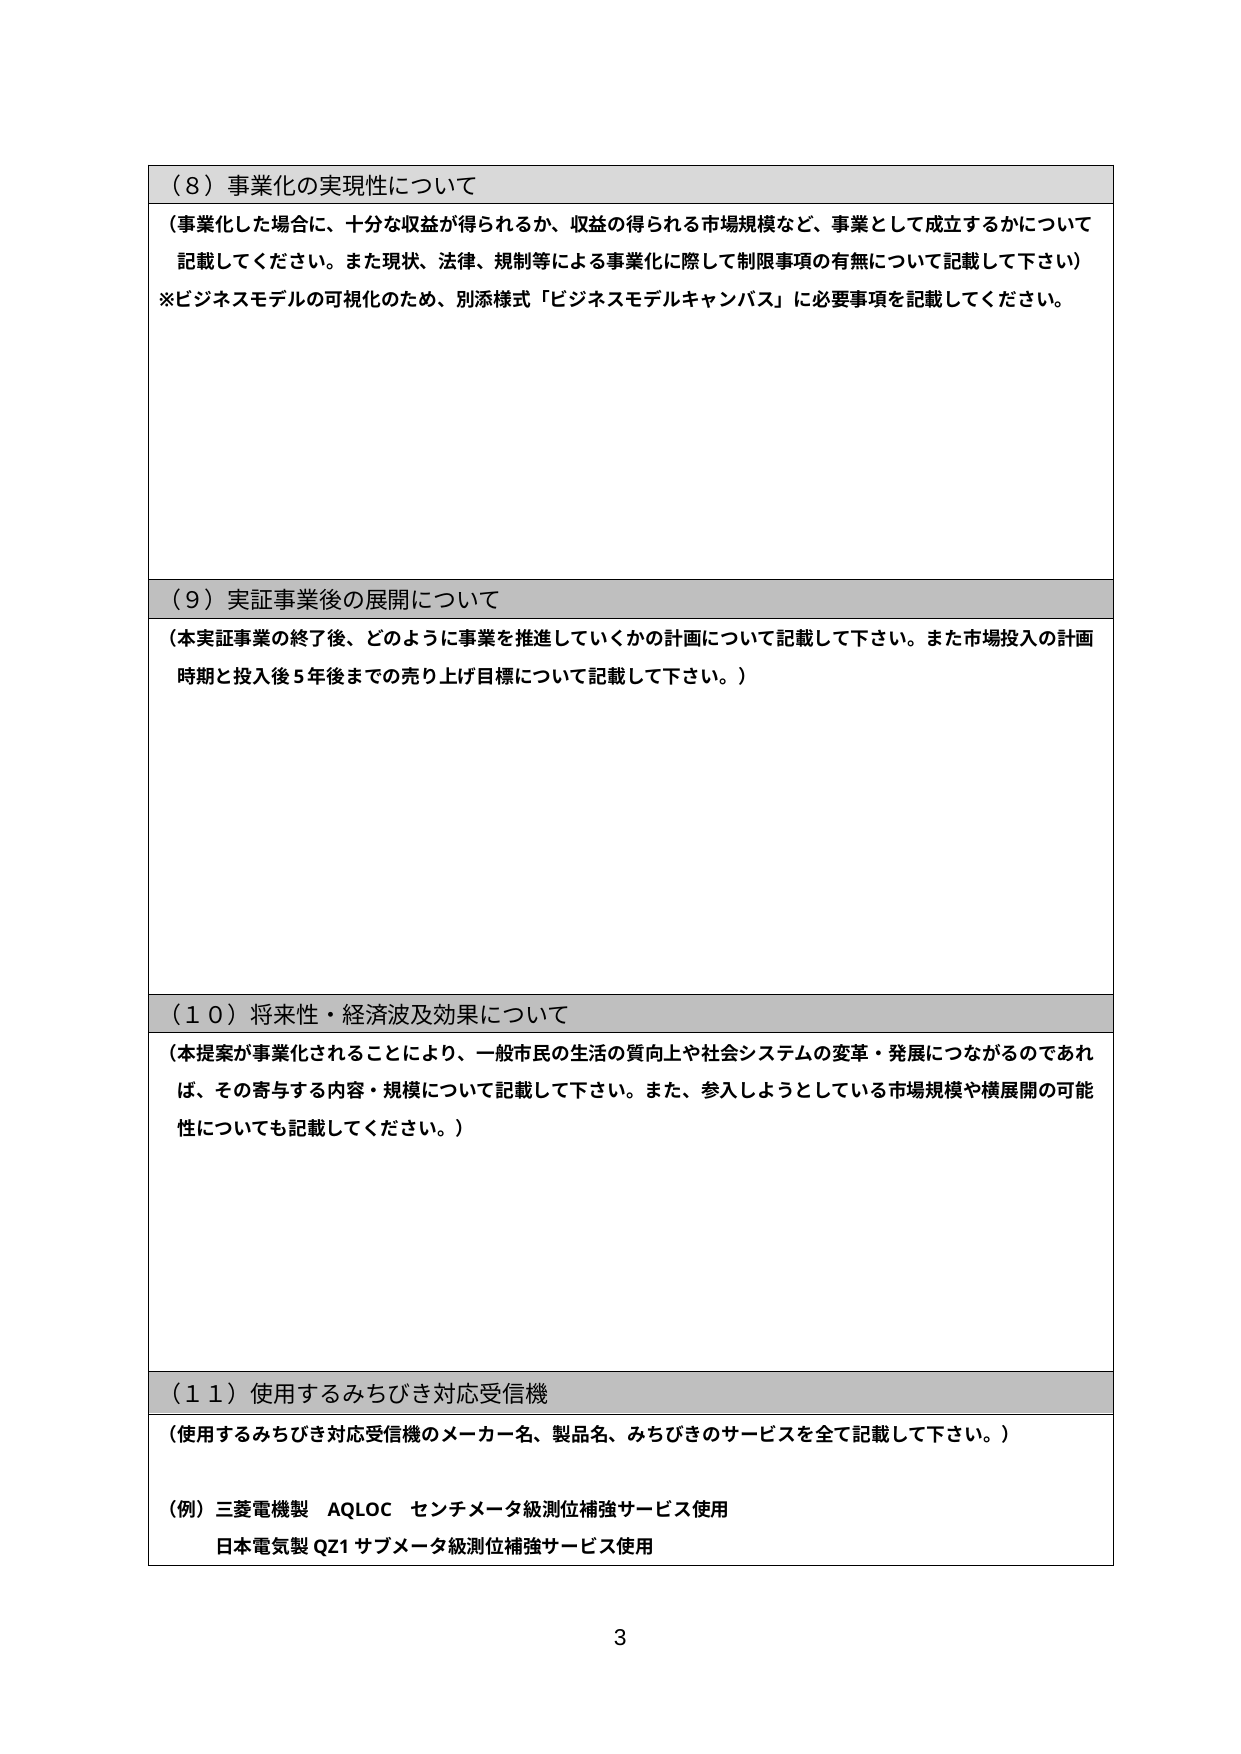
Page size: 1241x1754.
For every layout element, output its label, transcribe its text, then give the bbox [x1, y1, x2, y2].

table_cell （９）実証事業後の展開について [149, 580, 1113, 618]
table_cell （本提案が事業化されることにより、一般市民の生活の質向上や社会システムの変革・発展につながるのであれば、その寄与する内容・規模について記載して下さい。また、参入しようとしている市場規模や横展開の可能性についても記載してください。） [149, 1033, 1113, 1371]
table_cell （８）事業化の実現性について [149, 166, 1113, 203]
table_cell （本実証事業の終了後、どのように事業を推進していくかの計画について記載して下さい。また市場投入の計画時期と投入後5年後までの売り上げ目標について記載して下さい。） [149, 619, 1113, 994]
table_cell （１１）使用するみちびき対応受信機 [149, 1372, 1113, 1413]
table_cell （事業化した場合に、十分な収益が得られるか、収益の得られる市場規模など、事業として成立するかについて記載してください。また現状、法律、規制等による事業化に際して制限事項の有無について記載して下さい） ※ビジネスモデルの可視化のため、別添様式「ビジネスモデルキャンバス」に必要事項を記載してください。 [149, 204, 1113, 579]
table_cell （１０）将来性・経済波及効果について [149, 995, 1113, 1032]
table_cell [149, 1415, 1113, 1564]
